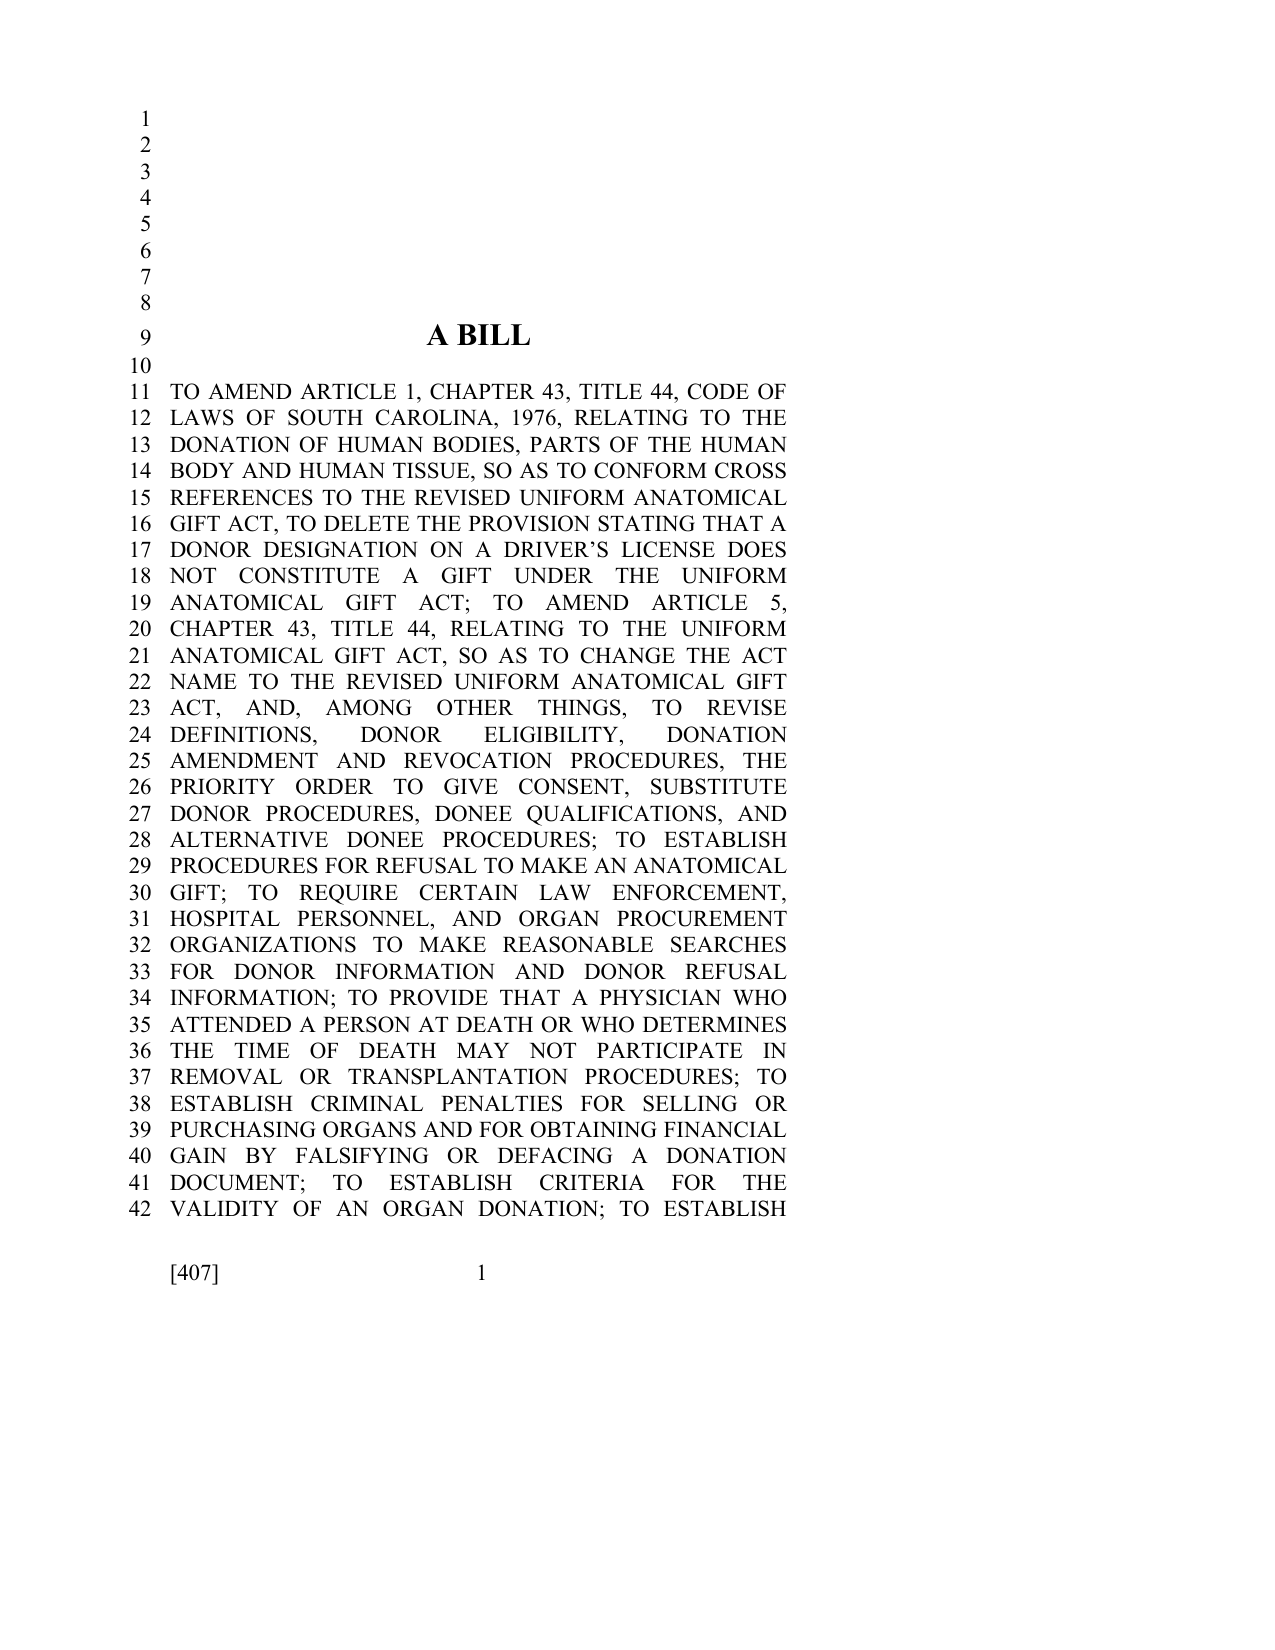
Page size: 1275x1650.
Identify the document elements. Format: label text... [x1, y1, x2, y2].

text A BILL [169, 316, 787, 352]
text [169, 378, 787, 1221]
